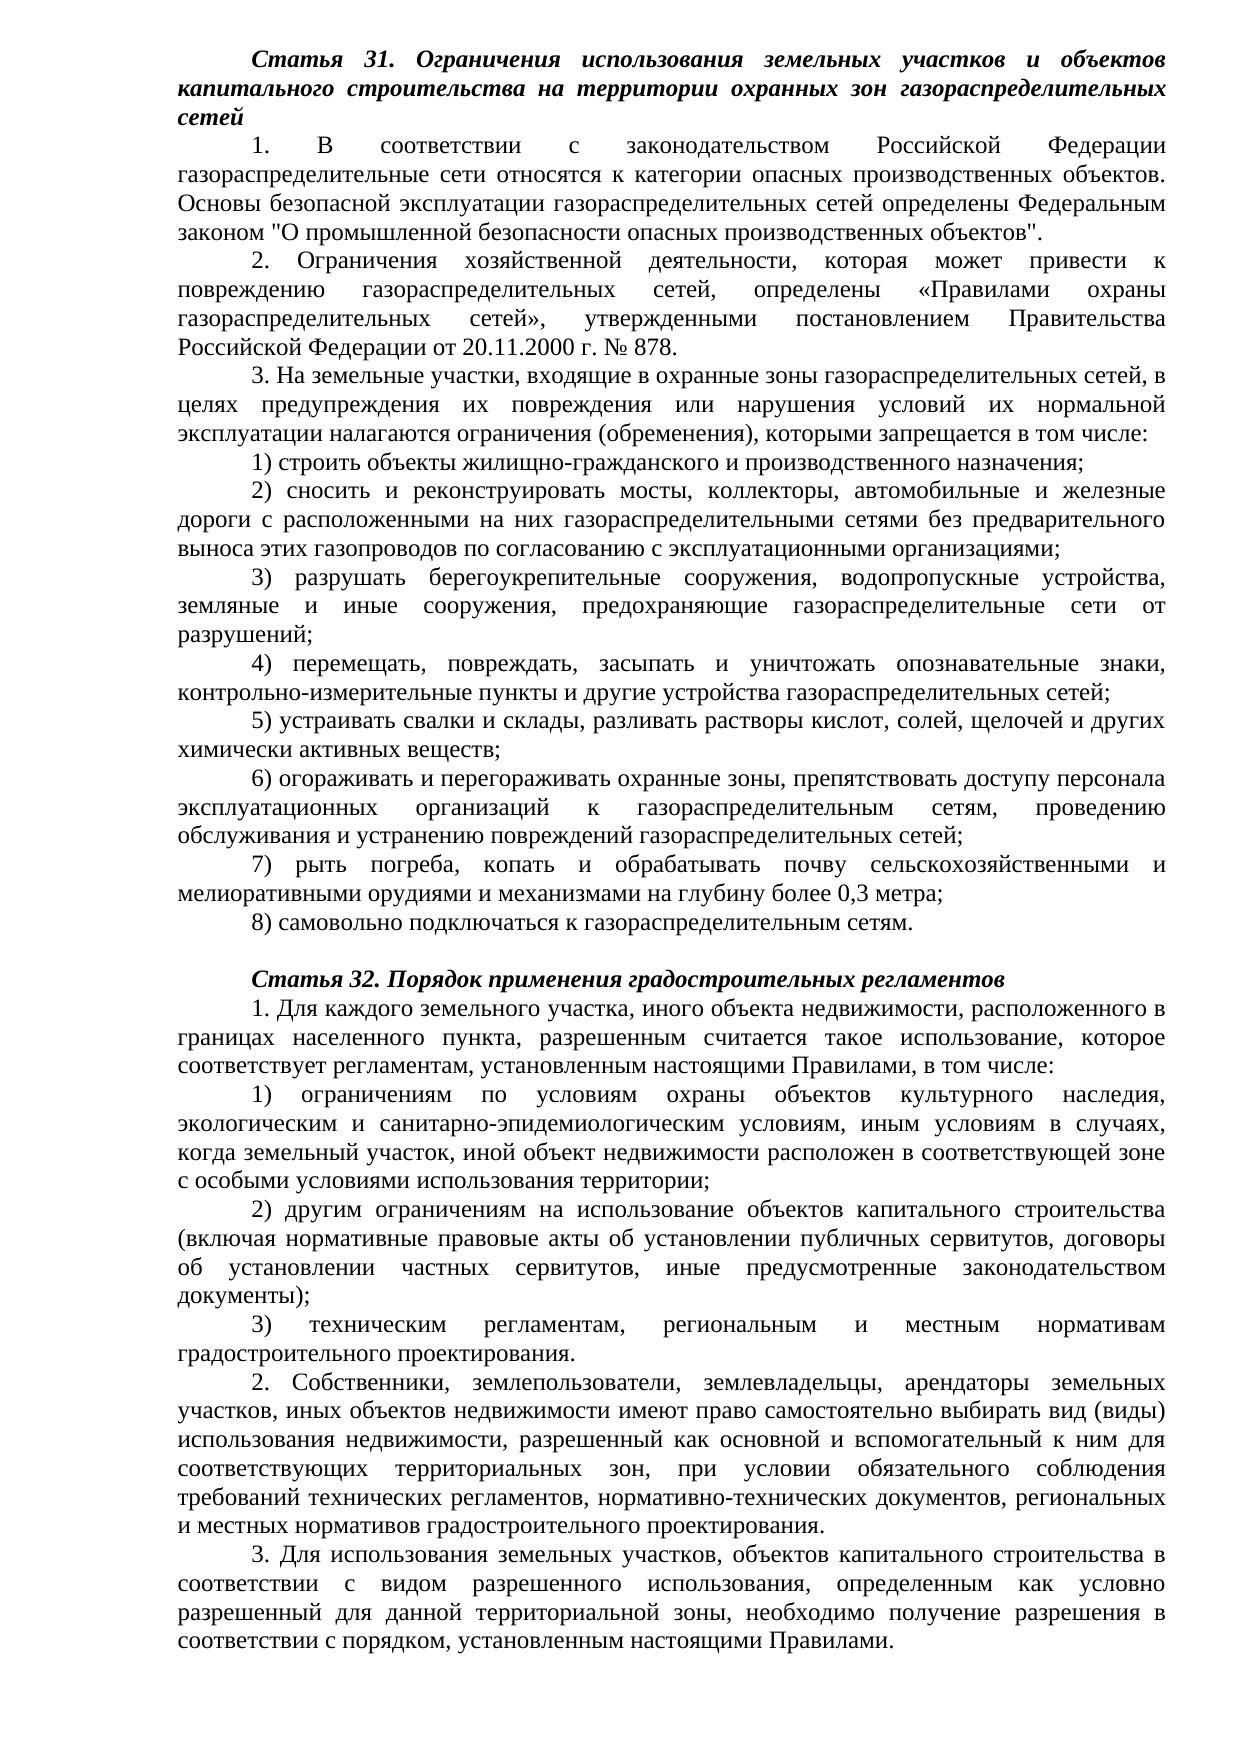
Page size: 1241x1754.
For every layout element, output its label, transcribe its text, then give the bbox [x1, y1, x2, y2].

text 3. На земельные участки, входящие в охранные зоны газораспределительных сетей, в целях предупреждения их повреждения или нарушения условий их нормальной эксплуатации налагаются ограничения (обременения), которыми запрещается в том числе: [177, 361, 1167, 447]
text 5) устраивать свалки и склады, разливать растворы кислот, солей, щелочей и других химически активных веществ; [177, 706, 1167, 763]
text 2. Собственники, землепользователи, землевладельцы, арендаторы земельных участков, иных объектов недвижимости имеют право самостоятельно выбирать вид (виды) использования недвижимости, разрешенный как основной и вспомогательный к ним для соответствующих территориальных зон, при условии обязательного соблюдения требований технических регламентов, нормативно-технических документов, региональных и местных нормативов градостроительного проектирования. [177, 1367, 1167, 1539]
text 1) ограничениям по условиям охраны объектов культурного наследия, экологическим и санитарно-эпидемиологическим условиям, иным условиям в случаях, когда земельный участок, иной объект недвижимости расположен в соответствующей зоне с особыми условиями использования территории; [177, 1079, 1167, 1194]
text 1) строить объекты жилищно-гражданского и производственного назначения; [177, 447, 1167, 476]
text 4) перемещать, повреждать, засыпать и уничтожать опознавательные знаки, контрольно-измерительные пункты и другие устройства газораспределительных сетей; [177, 648, 1167, 706]
text 6) огораживать и перегораживать охранные зоны, препятствовать доступу персонала эксплуатационных организаций к газораспределительным сетям, проведению обслуживания и устранению повреждений газораспределительных сетей; [177, 763, 1167, 849]
text 1. В соответствии с законодательством Российской Федерации газораспределительные сети относятся к категории опасных производственных объектов. Основы безопасной эксплуатации газораспределительных сетей определены Федеральным законом "О промышленной безопасности опасных производственных объектов". [177, 131, 1167, 246]
text 3) техническим регламентам, региональным и местным нормативам градостроительного проектирования. [177, 1309, 1167, 1367]
text 1. Для каждого земельного участка, иного объекта недвижимости, расположенного в границах населенного пункта, разрешенным считается такое использование, которое соответствует регламентам, установленным настоящими Правилами, в том числе: [177, 993, 1167, 1079]
text 2) другим ограничениям на использование объектов капитального строительства (включая нормативные правовые акты об установлении публичных сервитутов, договоры об установлении частных сервитутов, иные предусмотренные законодательством документы); [177, 1194, 1167, 1309]
text 2. Ограничения хозяйственной деятельности, которая может привести к повреждению газораспределительных сетей, определены «Правилами охраны газораспределительных сетей», утвержденными постановлением Правительства Российской Федерации от 20.11.2000 г. № 878. [177, 246, 1167, 361]
text 7) рыть погреба, копать и обрабатывать почву сельскохозяйственными и мелиоративными орудиями и механизмами на глубину более ; [177, 849, 1167, 907]
text Статья 32. Порядок применения градостроительных регламентов [177, 964, 1167, 993]
text 2) сносить и реконструировать мосты, коллекторы, автомобильные и железные дороги с расположенными на них газораспределительными сетями без предварительного выноса этих газопроводов по согласованию с эксплуатационными организациями; [177, 476, 1167, 562]
text 3) разрушать берегоукрепительные сооружения, водопропускные устройства, земляные и иные сооружения, предохраняющие газораспределительные сети от разрушений; [177, 562, 1167, 648]
text Статья 31. Ограничения использования земельных участков и объектов капитального строительства на территории охранных зон газораспределительных сетей [177, 44, 1167, 131]
text 3. Для использования земельных участков, объектов капитального строительства в соответствии с видом разрешенного использования, определенным как условно разрешенный для данной территориальной зоны, необходимо получение разрешения в соответствии с порядком, установленным настоящими Правилами. [177, 1539, 1167, 1654]
text 8) самовольно подключаться к газораспределительным сетям. [177, 907, 1167, 936]
